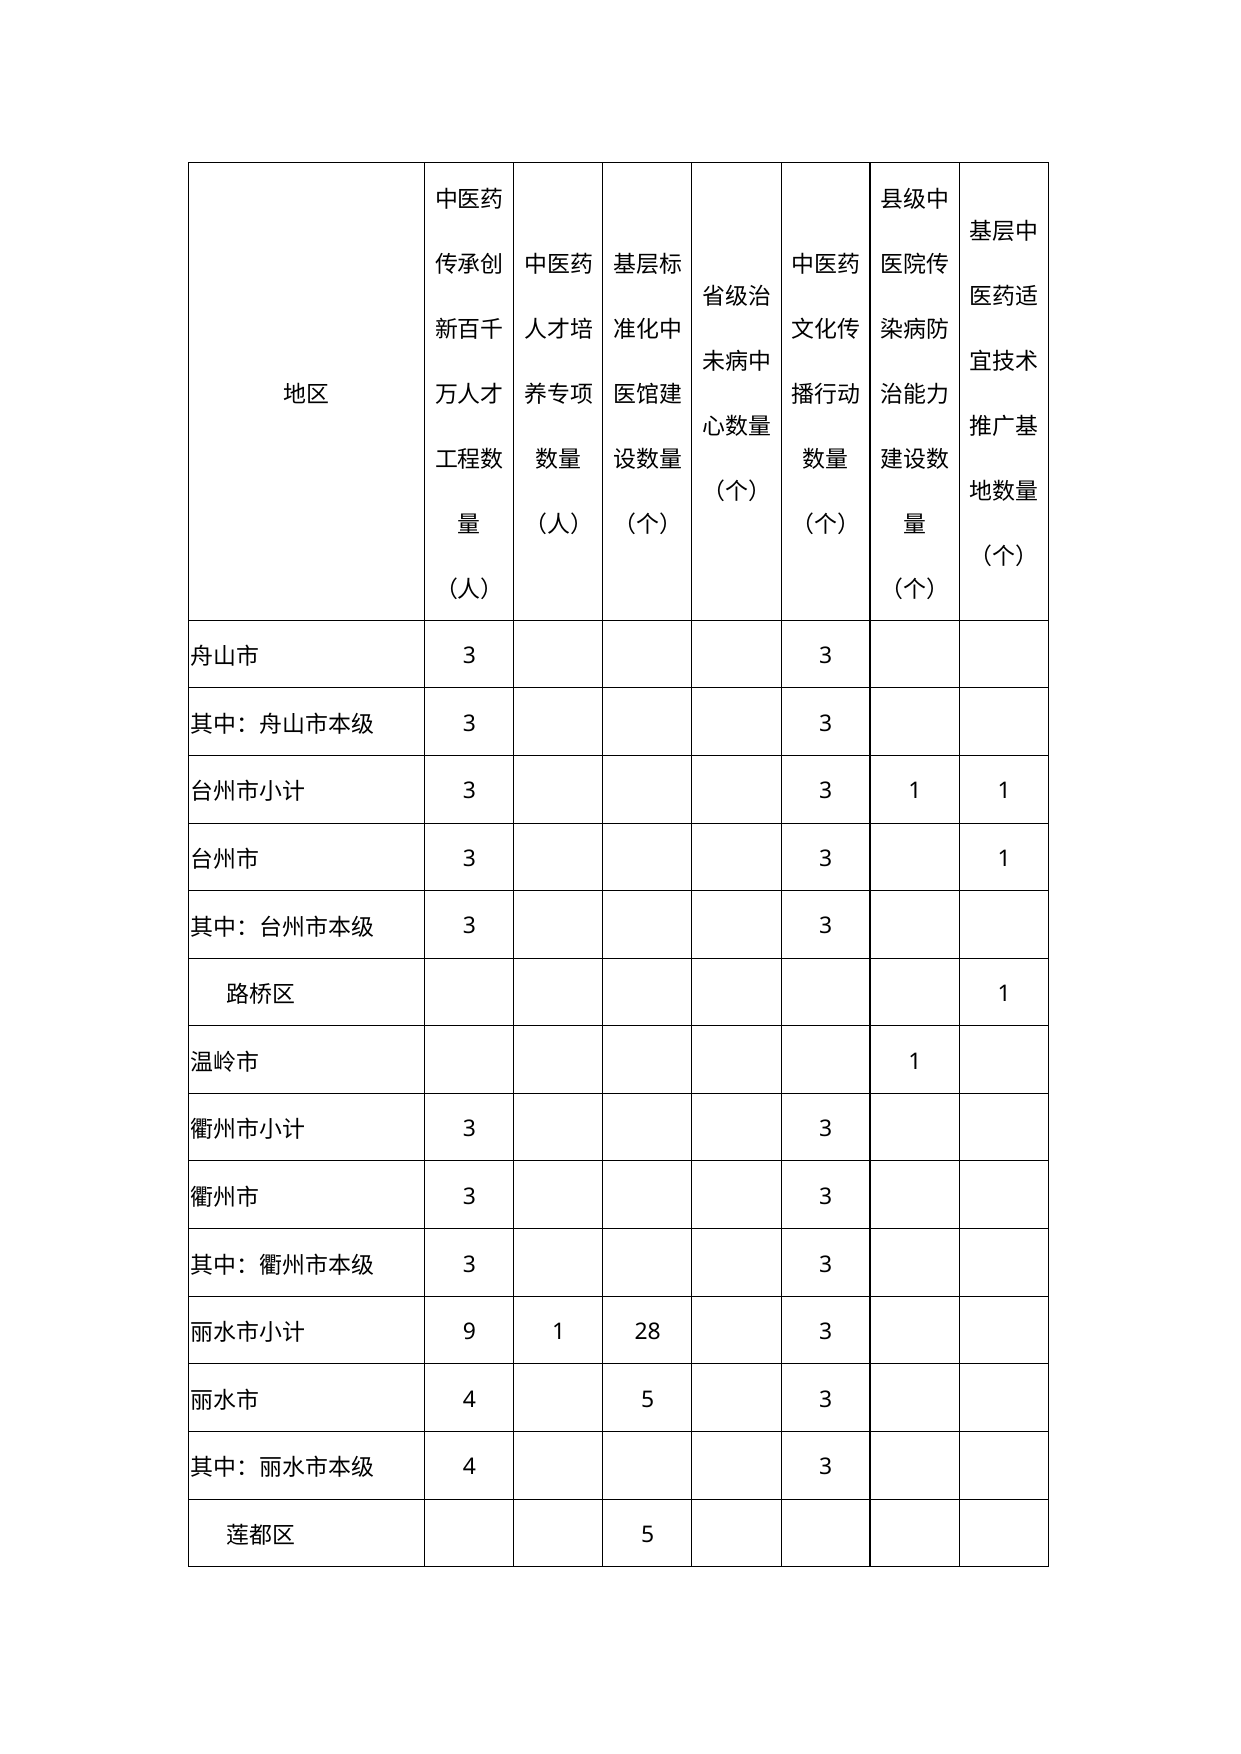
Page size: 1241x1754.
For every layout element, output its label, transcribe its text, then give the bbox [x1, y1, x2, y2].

table_cell 3 [782, 1432, 869, 1498]
table_cell 3 [782, 688, 869, 755]
table_header 中医药人才培养专项数量（人） [514, 163, 602, 619]
table_cell 路桥区 [189, 959, 424, 1025]
table_cell [692, 1297, 781, 1363]
table_cell [692, 756, 781, 822]
table_cell [871, 1297, 959, 1363]
table_cell 3 [425, 756, 513, 822]
table_cell 其中：衢州市本级 [189, 1229, 424, 1296]
table_cell 4 [425, 1364, 513, 1431]
table_cell [514, 1094, 602, 1160]
table_cell 28 [603, 1297, 691, 1363]
table_cell [871, 1229, 959, 1296]
table_cell [603, 1161, 691, 1228]
table_cell 3 [782, 1364, 869, 1431]
table_cell 其中：台州市本级 [189, 891, 424, 958]
table_cell [603, 1432, 691, 1498]
table_cell 1 [960, 824, 1048, 890]
table_cell 9 [425, 1297, 513, 1363]
table_cell 3 [782, 756, 869, 822]
table_cell [692, 1364, 781, 1431]
table_cell 衢州市 [189, 1161, 424, 1228]
table_header 中医药文化传播行动数量（个） [782, 163, 869, 619]
table_cell [960, 1500, 1048, 1566]
table_cell 台州市小计 [189, 756, 424, 822]
table_cell [514, 756, 602, 822]
table_cell [782, 1026, 869, 1093]
table_cell [871, 891, 959, 958]
table_cell [871, 1161, 959, 1228]
table_cell [514, 1229, 602, 1296]
table_cell 1 [871, 1026, 959, 1093]
table_cell [960, 621, 1048, 687]
table_cell 4 [425, 1432, 513, 1498]
table_cell [960, 1161, 1048, 1228]
table_cell [871, 1364, 959, 1431]
table_cell [514, 824, 602, 890]
table_cell 1 [871, 756, 959, 822]
table_cell 其中：舟山市本级 [189, 688, 424, 755]
table_cell [692, 1094, 781, 1160]
table_cell 舟山市 [189, 621, 424, 687]
table_cell [782, 1500, 869, 1566]
table_cell [871, 1500, 959, 1566]
table_cell [514, 959, 602, 1025]
table_cell [425, 1500, 513, 1566]
table_cell 3 [425, 1094, 513, 1160]
table_cell [425, 959, 513, 1025]
table_cell [692, 1229, 781, 1296]
table_cell 3 [782, 1297, 869, 1363]
table_cell 丽水市 [189, 1364, 424, 1431]
table_cell [871, 1094, 959, 1160]
table_cell [960, 1094, 1048, 1160]
table_cell 3 [782, 1161, 869, 1228]
table_cell [960, 1432, 1048, 1498]
table_cell [603, 688, 691, 755]
table_header 地区 [189, 163, 424, 619]
table_cell 3 [782, 891, 869, 958]
table_cell [603, 1229, 691, 1296]
table_cell [603, 891, 691, 958]
table_cell [960, 891, 1048, 958]
table_cell 丽水市小计 [189, 1297, 424, 1363]
table_cell [960, 1364, 1048, 1431]
table_cell 1 [514, 1297, 602, 1363]
table_cell 台州市 [189, 824, 424, 890]
table_cell [871, 688, 959, 755]
table_cell [514, 688, 602, 755]
table_cell 3 [782, 621, 869, 687]
table_cell [603, 756, 691, 822]
table_cell 1 [960, 959, 1048, 1025]
table_cell 3 [425, 891, 513, 958]
table_cell [514, 1500, 602, 1566]
table_cell [871, 824, 959, 890]
table_cell 3 [425, 621, 513, 687]
table_cell 5 [603, 1364, 691, 1431]
table_cell [960, 1297, 1048, 1363]
table_cell [960, 688, 1048, 755]
table_header 县级中医院传染病防治能力建设数量（个） [871, 163, 959, 619]
table_cell [692, 688, 781, 755]
table_cell [692, 891, 781, 958]
table_header 基层标准化中医馆建设数量（个） [603, 163, 691, 619]
table_cell [692, 1161, 781, 1228]
table_cell [514, 1026, 602, 1093]
table_cell 3 [782, 1229, 869, 1296]
table_cell [692, 621, 781, 687]
table_cell [603, 959, 691, 1025]
table_cell [514, 1432, 602, 1498]
table_cell 3 [425, 1161, 513, 1228]
table_cell 3 [425, 824, 513, 890]
table_cell 其中：丽水市本级 [189, 1432, 424, 1498]
table_cell [692, 824, 781, 890]
table_cell [692, 1432, 781, 1498]
table_cell [603, 1026, 691, 1093]
table_header 省级治未病中心数量（个） [692, 163, 781, 619]
table_cell 1 [960, 756, 1048, 822]
table_cell 3 [425, 1229, 513, 1296]
table_cell [425, 1026, 513, 1093]
table_cell [871, 621, 959, 687]
table_cell 3 [782, 824, 869, 890]
table_cell 莲都区 [189, 1500, 424, 1566]
table_cell [692, 1026, 781, 1093]
table_cell [603, 1094, 691, 1160]
table_cell [871, 1432, 959, 1498]
table_cell [603, 824, 691, 890]
table_header 基层中医药适宜技术推广基地数量（个） [960, 163, 1048, 619]
table_cell [603, 621, 691, 687]
table_cell 3 [425, 688, 513, 755]
table_cell [960, 1229, 1048, 1296]
table_cell [960, 1026, 1048, 1093]
table_cell 衢州市小计 [189, 1094, 424, 1160]
table_cell [514, 1161, 602, 1228]
table_cell [692, 1500, 781, 1566]
table_cell [514, 621, 602, 687]
table_cell 3 [782, 1094, 869, 1160]
table_header 中医药传承创新百千万人才工程数量（人） [425, 163, 513, 619]
table_cell [692, 959, 781, 1025]
table_cell 温岭市 [189, 1026, 424, 1093]
table_cell [514, 891, 602, 958]
table_cell [871, 959, 959, 1025]
table_cell [514, 1364, 602, 1431]
table_cell 5 [603, 1500, 691, 1566]
table_cell [782, 959, 869, 1025]
